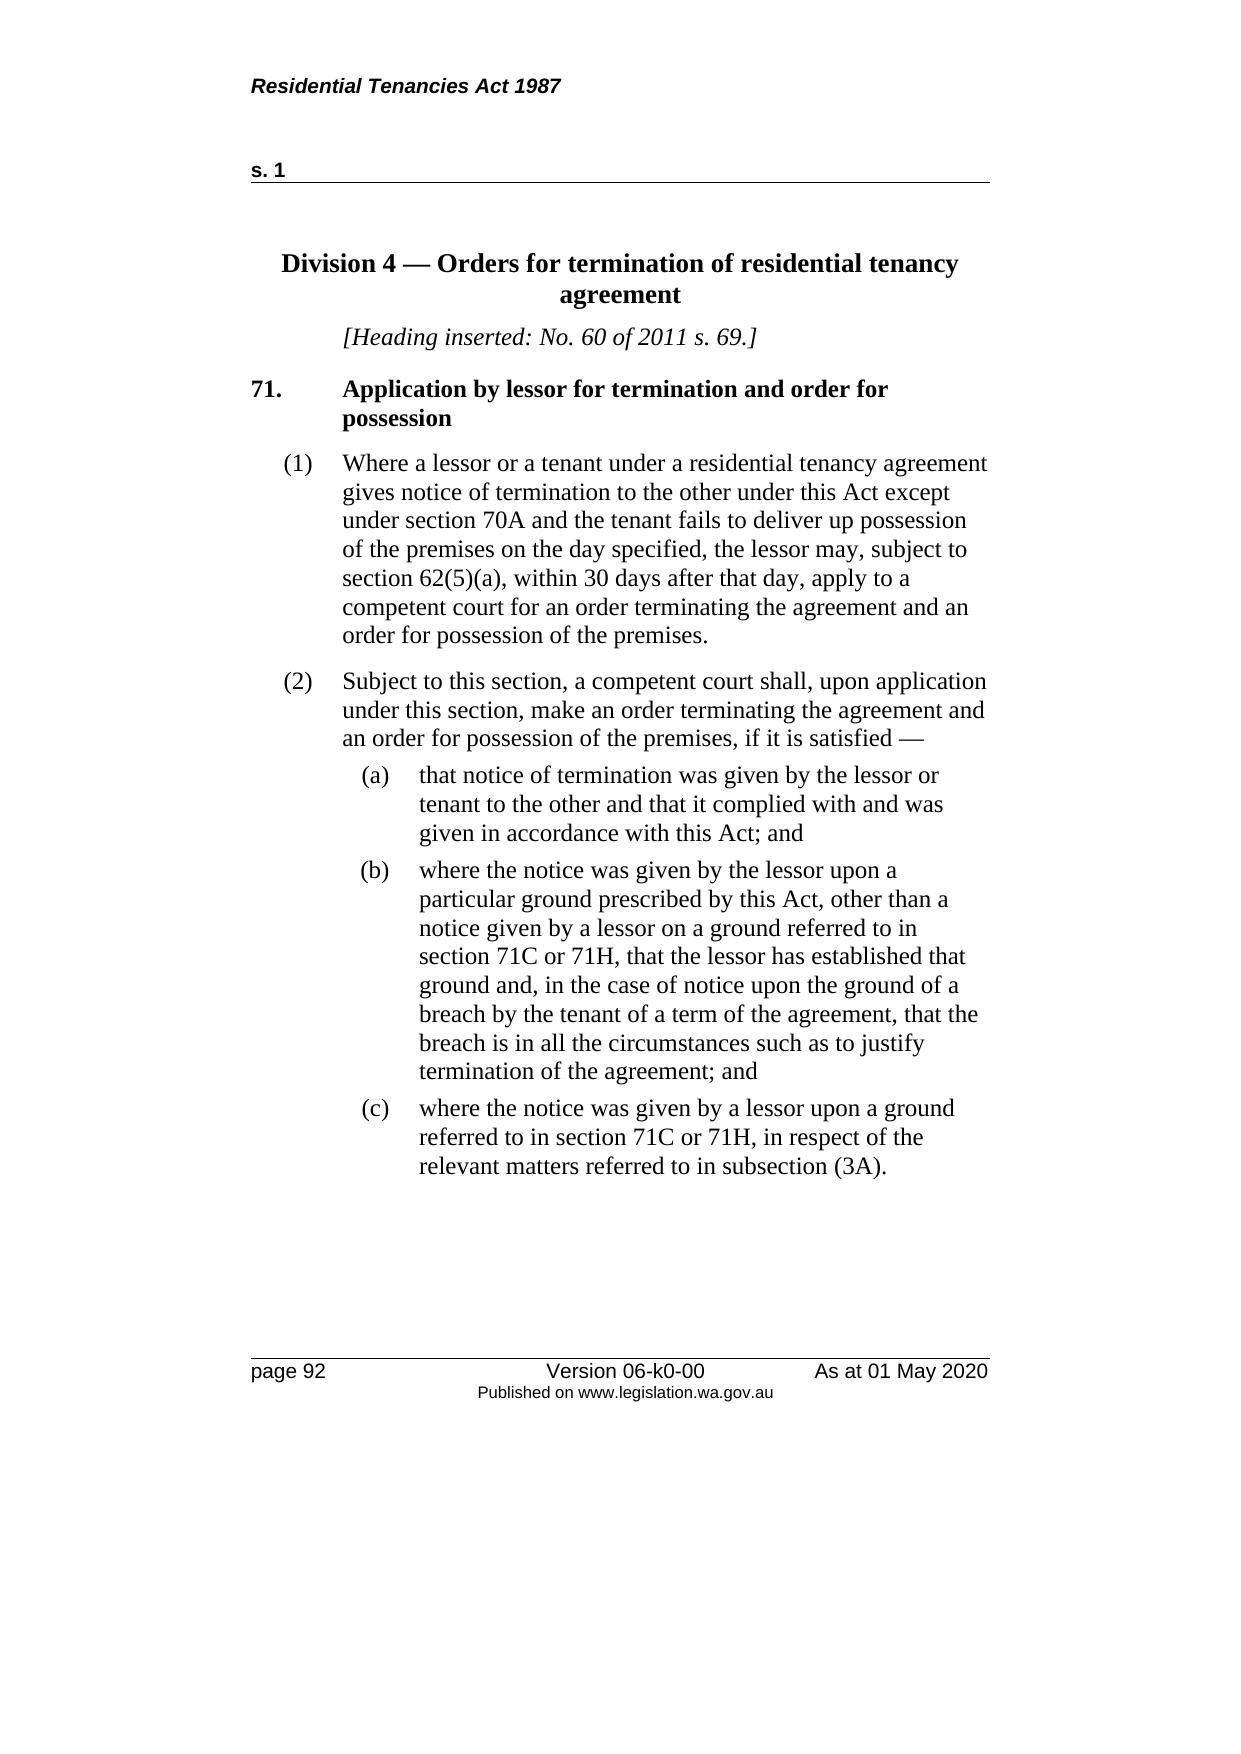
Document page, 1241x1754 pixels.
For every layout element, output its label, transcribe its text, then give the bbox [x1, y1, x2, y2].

subtitle 71. Application by lessor for termination and order for possession [251, 374, 990, 431]
text (2) Subject to this section, a competent court shall, upon application under this section, make an order terminating the agreement and an order for possession of the premises, if it is satisfied — [251, 666, 990, 752]
text (c) where the notice was given by a lessor upon a ground referred to in section 71C or 71H, in respect of the relevant matters referred to in subsection (3A). [251, 1093, 990, 1180]
subtitle [Heading inserted: No. 60 of 2011 s. 69.] [251, 322, 990, 351]
text (b) where the notice was given by the lessor upon a particular ground prescribed by this Act, other than a notice given by a lessor on a ground referred to in section 71C or 71H, that the lessor has established that ground and, in the case of notice upon the ground of a breach by the tenant of a term of the agreement, that the breach is in all the circumstances such as to justify termination of the agreement; and [251, 855, 990, 1085]
subtitle Division 4 — Orders for termination of residential tenancy agreement [251, 247, 990, 310]
text (1) Where a lessor or a tenant under a residential tenancy agreement gives notice of termination to the other under this Act except under section 70A and the tenant fails to deliver up possession of the premises on the day specified, the lessor may, subject to section 62(5)(a), within 30 days after that day, apply to a competent court for an order terminating the agreement and an order for possession of the premises. [251, 448, 990, 649]
text (a) that notice of termination was given by the lessor or tenant to the other and that it complied with and was given in accordance with this Act; and [251, 761, 990, 847]
